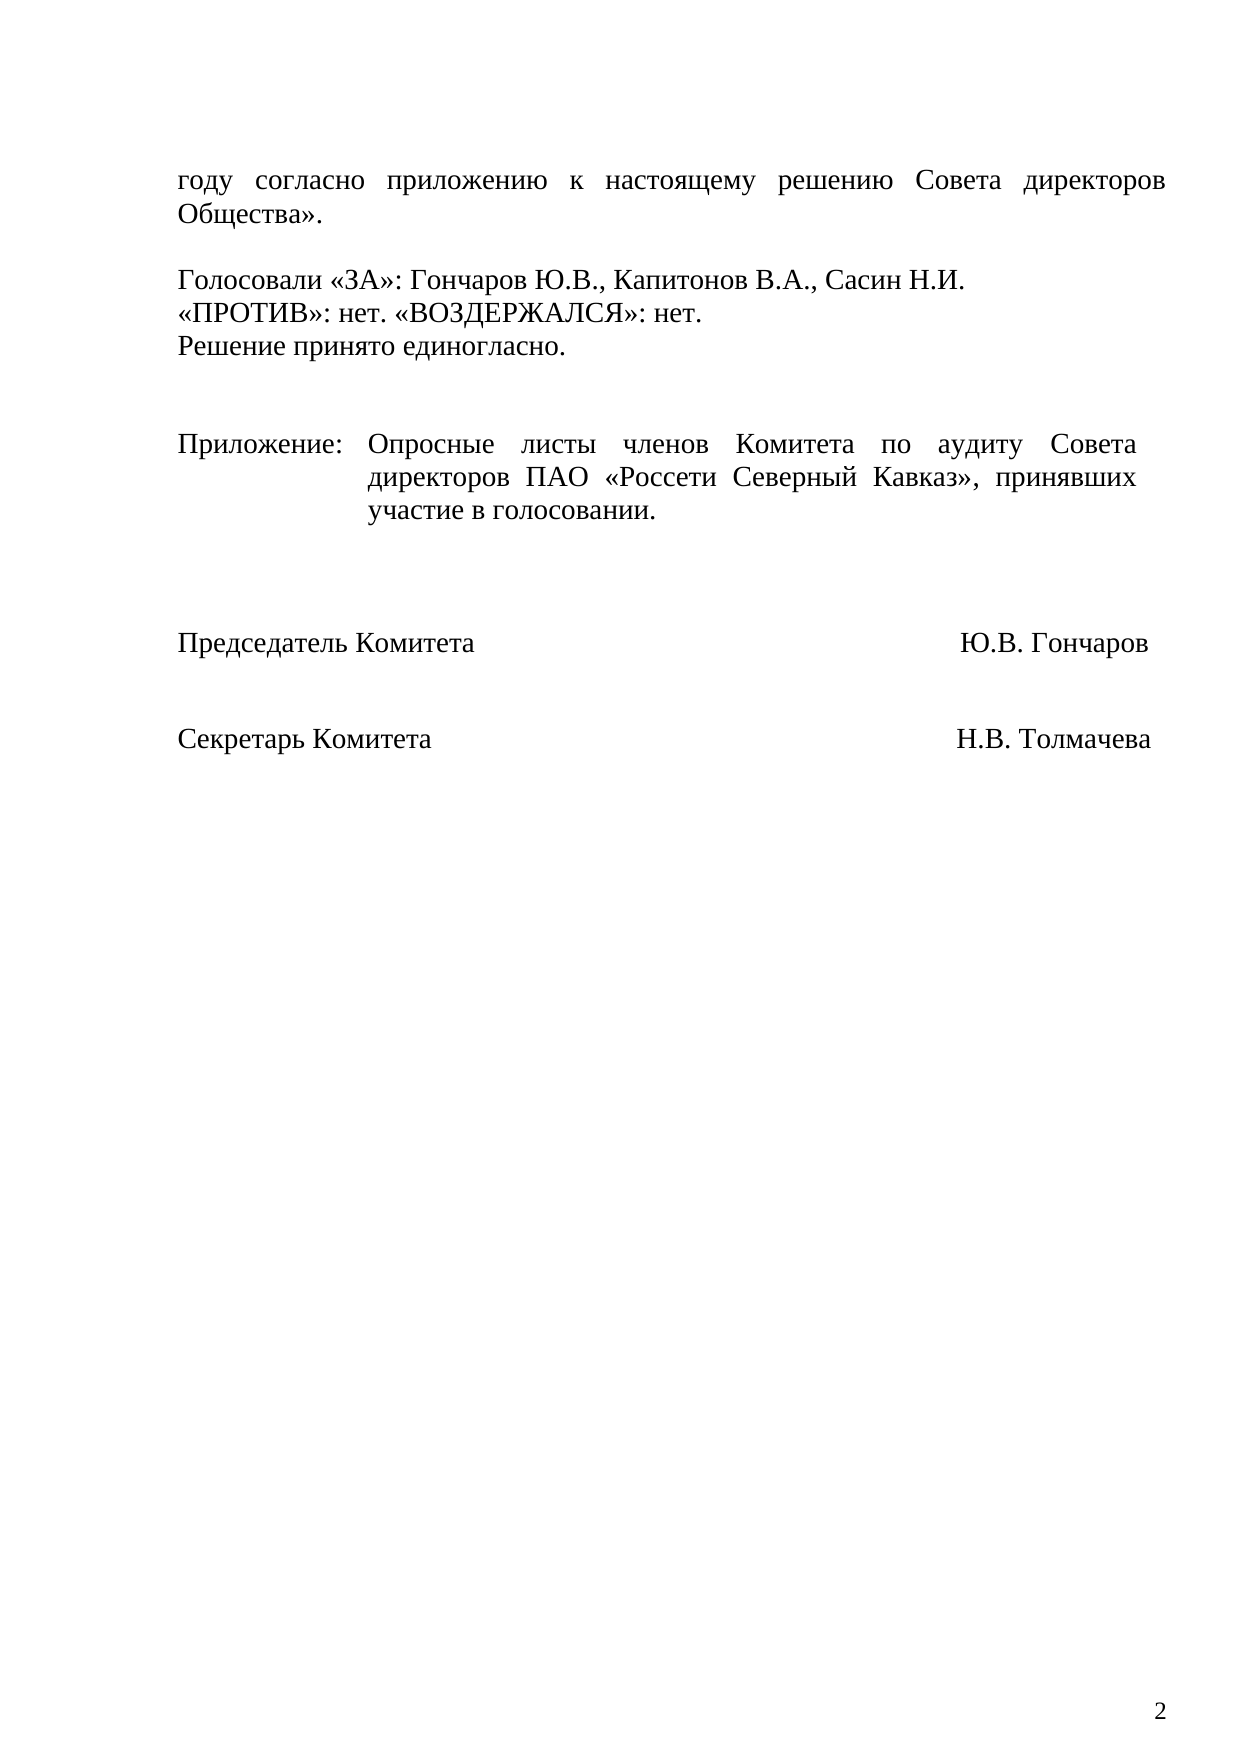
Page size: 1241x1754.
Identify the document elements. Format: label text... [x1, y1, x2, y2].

table_header Ю.В. Гончаров [941, 626, 1164, 722]
table_header Опросные листы членов Комитета по аудиту Совета директоров ПАО «Россети Северный Кавказ», принявших участие в голосовании. [356, 427, 1148, 526]
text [177, 162, 1167, 229]
table_cell Секретарь Комитета [166, 723, 930, 755]
table_cell Н.В. Толмачева [930, 723, 1164, 755]
table_header Председатель Комитета [166, 626, 941, 722]
text «ПРОТИВ»: нет. «ВОЗДЕРЖАЛСЯ»: нет. [177, 296, 1167, 329]
table_header Приложение: [166, 427, 356, 526]
text Голосовали «ЗА»: Гончаров Ю.В., Капитонов В.А., Сасин Н.И. [177, 263, 1167, 296]
text Решение принято единогласно. [177, 329, 1167, 362]
